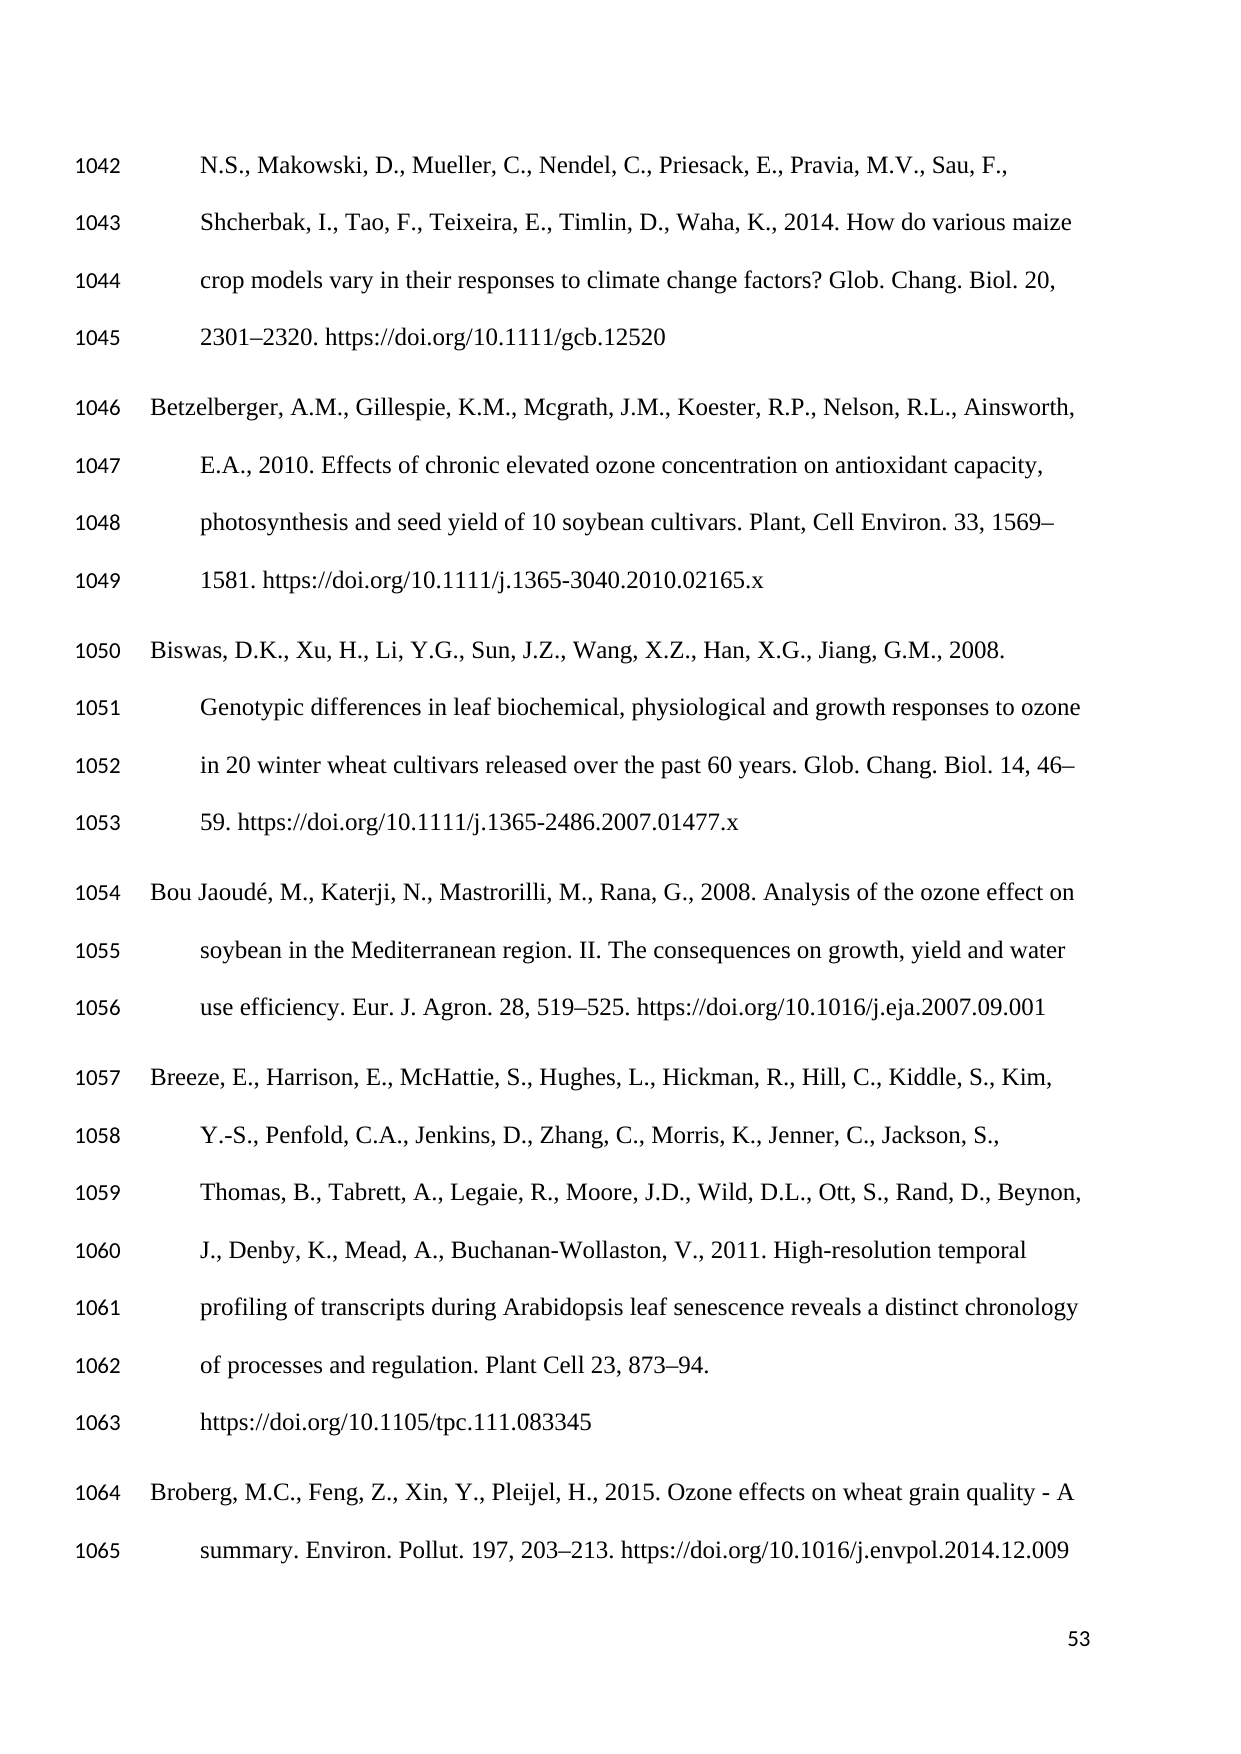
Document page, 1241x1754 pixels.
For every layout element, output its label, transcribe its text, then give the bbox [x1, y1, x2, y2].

text Biswas, D.K., Xu, H., Li, Y.G., Sun, J.Z., Wang, X.Z., Han, X.G., Jiang, G.M., 2008. Genotypic differences in leaf biochemical, physiological and growth responses to ozone in 20 winter wheat cultivars released over the past 60 years. Glob. Chang. Biol. 14, 46–59. https://doi.org/10.1111/j.1365-2486.2007.01477.x [150, 635, 1090, 836]
text Breeze, E., Harrison, E., McHattie, S., Hughes, L., Hickman, R., Hill, C., Kiddle, S., Kim, Y.-S., Penfold, C.A., Jenkins, D., Zhang, C., Morris, K., Jenner, C., Jackson, S., Thomas, B., Tabrett, A., Legaie, R., Moore, J.D., Wild, D.L., Ott, S., Rand, D., Beynon, J., Denby, K., Mead, A., Buchanan-Wollaston, V., 2011. High-resolution temporal profiling of transcripts during Arabidopsis leaf senescence reveals a distinct chronology of processes and regulation. Plant Cell 23, 873–94. https://doi.org/10.1105/tpc.111.083345 [150, 1062, 1090, 1436]
text Bou Jaoudé, M., Katerji, N., Mastrorilli, M., Rana, G., 2008. Analysis of the ozone effect on soybean in the Mediterranean region. II. The consequences on growth, yield and water use efficiency. Eur. J. Agron. 28, 519–525. https://doi.org/10.1016/j.eja.2007.09.001 [150, 877, 1090, 1021]
text Broberg, M.C., Feng, Z., Xin, Y., Pleijel, H., 2015. Ozone effects on wheat grain quality - A summary. Environ. Pollut. 197, 203–213. https://doi.org/10.1016/j.envpol.2014.12.009 [150, 1477, 1090, 1564]
text Betzelberger, A.M., Gillespie, K.M., Mcgrath, J.M., Koester, R.P., Nelson, R.L., Ainsworth, E.A., 2010. Effects of chronic elevated ozone concentration on antioxidant capacity, photosynthesis and seed yield of 10 soybean cultivars. Plant, Cell Environ. 33, 1569–1581. https://doi.org/10.1111/j.1365-3040.2010.02165.x [150, 392, 1090, 594]
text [150, 150, 1090, 351]
